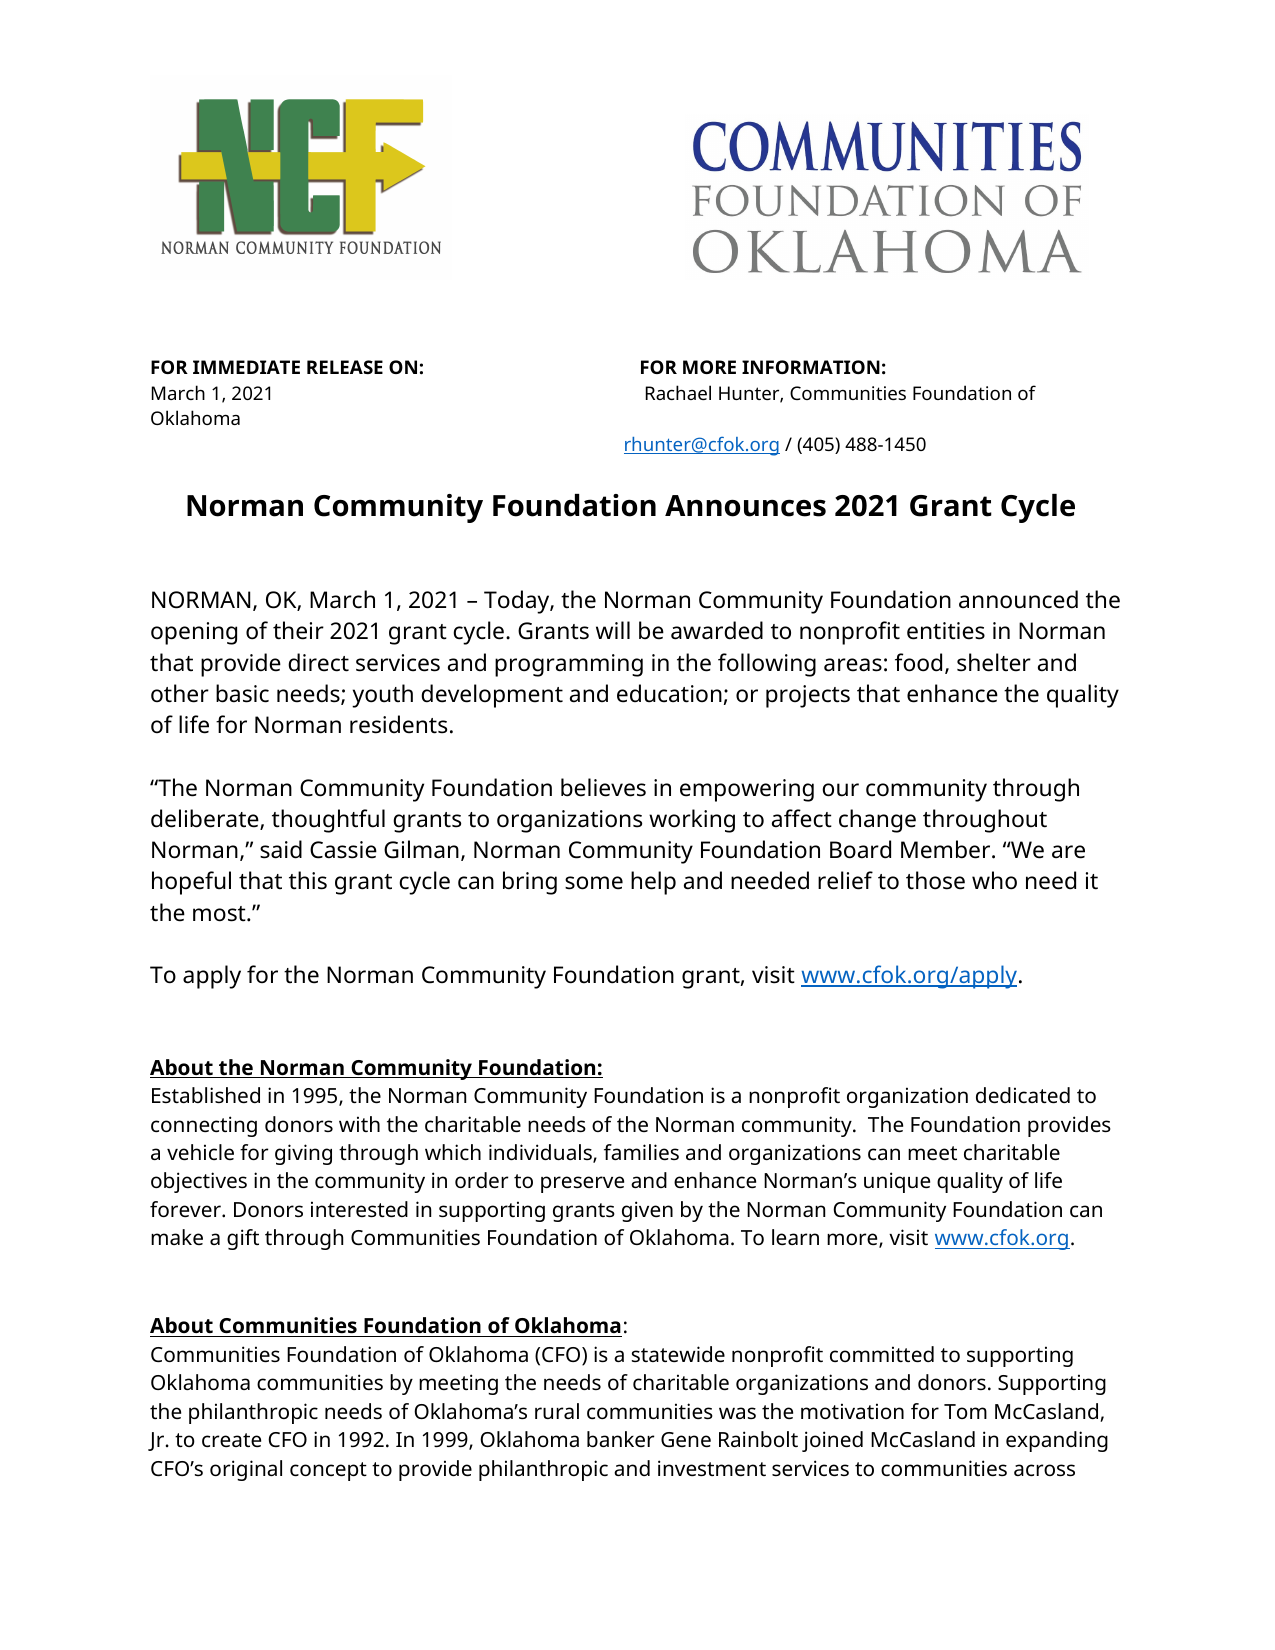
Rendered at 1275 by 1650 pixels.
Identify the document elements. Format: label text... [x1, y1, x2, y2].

picture [150, 75, 452, 280]
text To apply for the Norman Community Foundation grant, visit www.cfok.org/apply. [150, 959, 1125, 990]
text Norman Community Foundation Announces 2021 Grant Cycle [150, 457, 1125, 553]
text FOR IMMEDIATE RELEASE ON: FOR MORE INFORMATION: March 1, 2021 Rachael Hunter, Communities Foundation of Oklahoma rhunter@cfok.org / (405) 488-1450 [150, 354, 1125, 457]
text NORMAN, OK, March 1, 2021 – Today, the Norman Community Foundation announced the opening of their 2021 grant cycle. Grants will be awarded to nonprofit entities in Norman that provide direct services and programming in the following areas: food, shelter and other basic needs; youth development and education; or projects that enhance the quality of life for Norman residents. [150, 584, 1125, 740]
text About the Norman Community Foundation: Established in 1995, the Norman Community Foundation is a nonprofit organization dedicated to connecting donors with the charitable needs of the Norman community. The Foundation provides a vehicle for giving through which individuals, families and organizations can meet charitable objectives in the community in order to preserve and enhance Norman’s unique quality of life forever. Donors interested in supporting grants given by the Norman Community Foundation can make a gift through Communities Foundation of Oklahoma. To learn more, visit www.cfok.org. [150, 990, 1125, 1252]
picture [684, 114, 1090, 280]
text “The Norman Community Foundation believes in empowering our community through deliberate, thoughtful grants to organizations working to affect change throughout Norman,” said Cassie Gilman, Norman Community Foundation Board Member. “We are hopeful that this grant cycle can bring some help and needed relief to those who need it the most.” [150, 740, 1125, 928]
